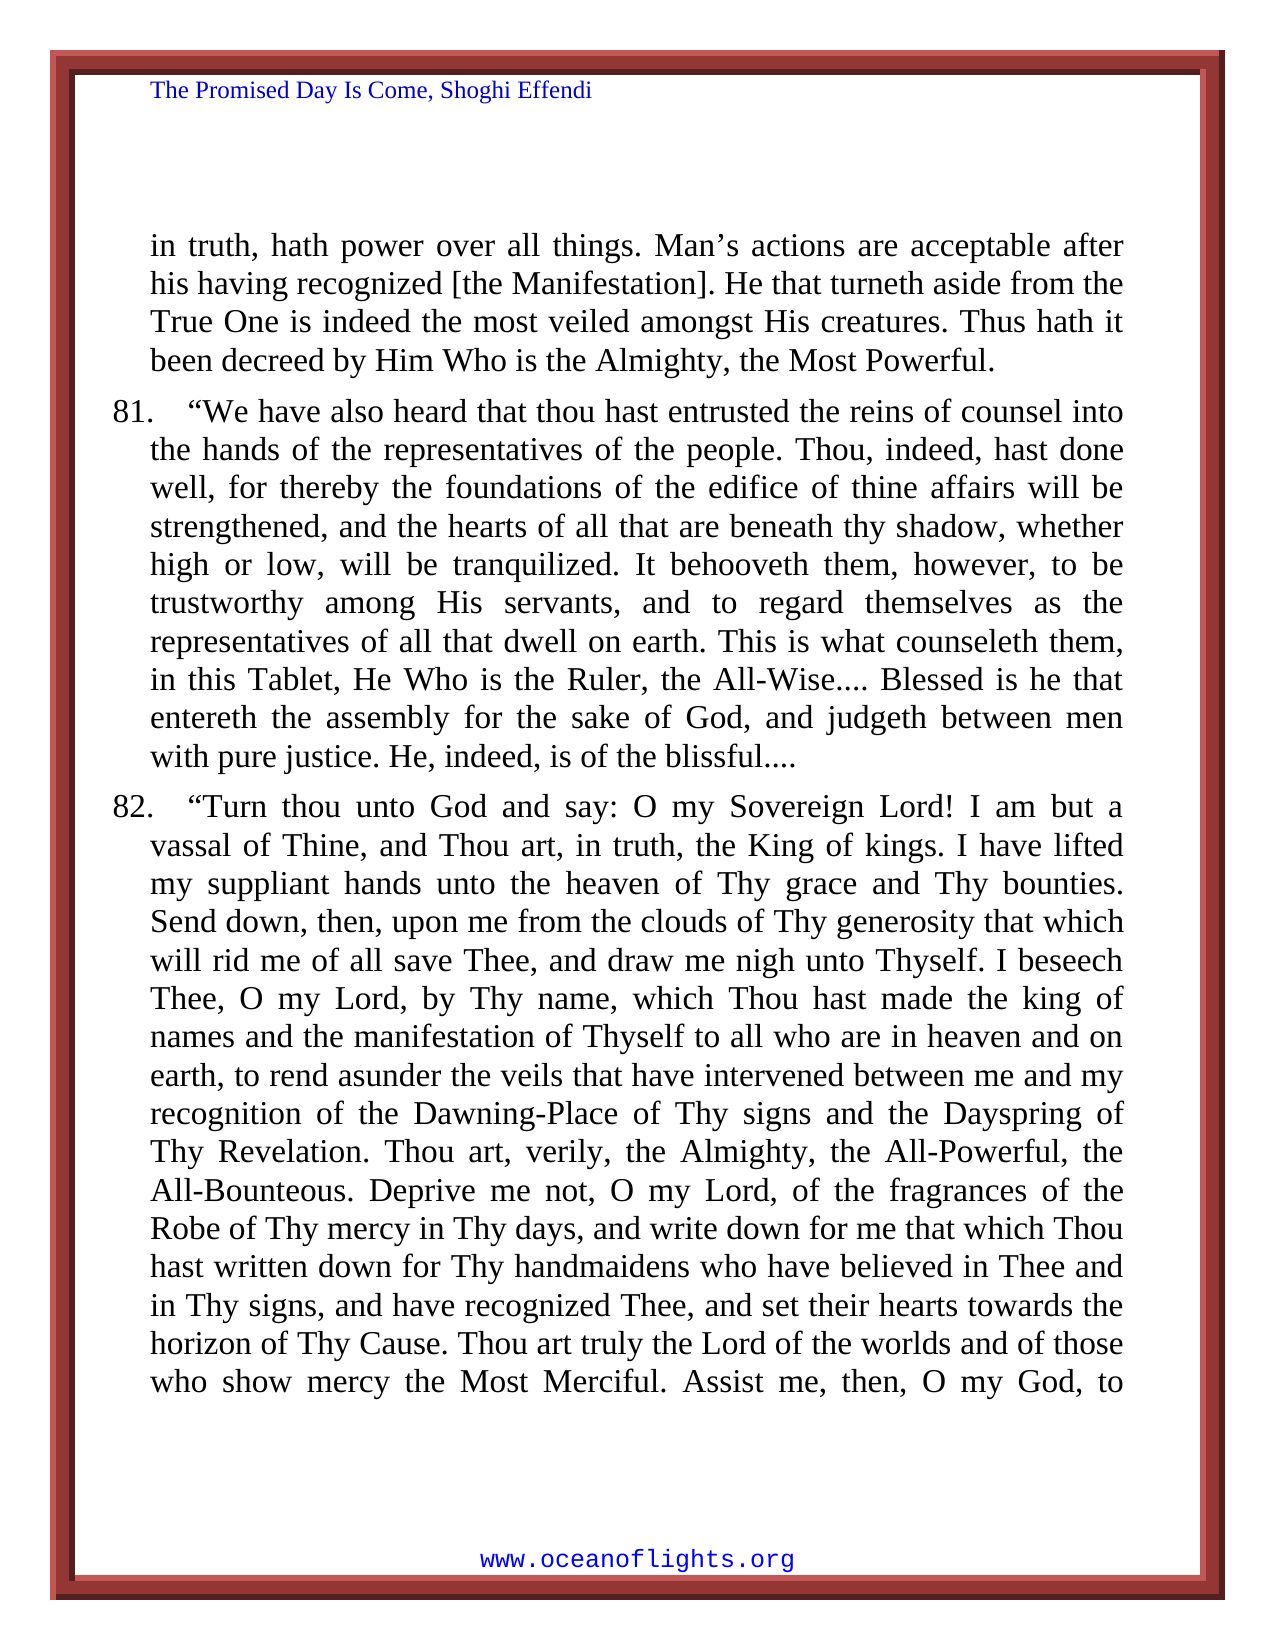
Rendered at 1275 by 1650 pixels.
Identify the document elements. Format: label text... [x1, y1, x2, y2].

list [112, 225, 1125, 378]
list “We have also heard that thou hast entrusted the reins of counsel into the hands of the representatives of the people. Thou, indeed, hast done well, for thereby the foundations of the edifice of thine affairs will be strengthened, and the hearts of all that are beneath thy shadow, whether high or low, will be tranquilized. It behooveth them, however, to be trustworthy among His servants, and to regard themselves as the representatives of all that dwell on earth. This is what counseleth them, in this Tablet, He Who is the Ruler, the All-Wise.... Blessed is he that entereth the assembly for the sake of God, and judgeth between men with pure justice. He, indeed, is of the blissful.... [112, 391, 1125, 774]
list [112, 787, 1125, 1400]
